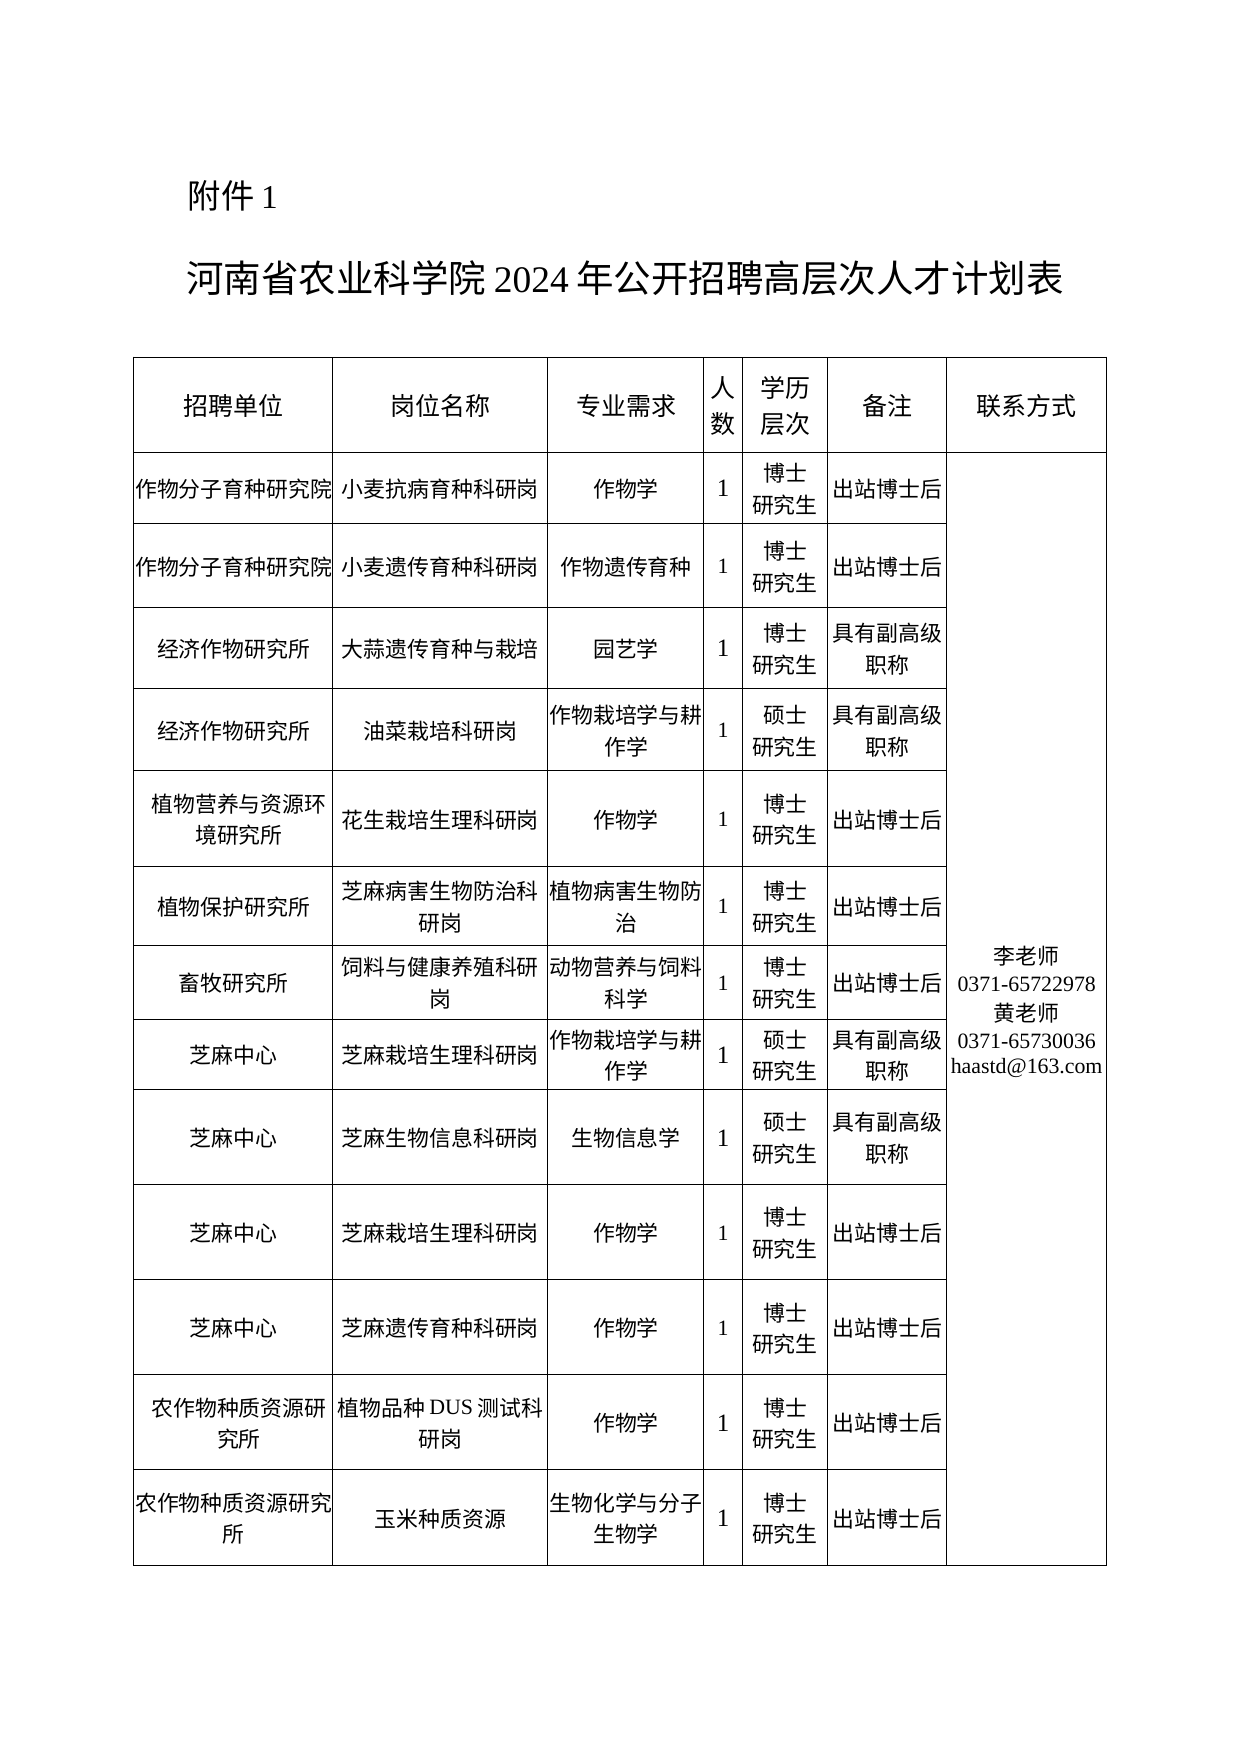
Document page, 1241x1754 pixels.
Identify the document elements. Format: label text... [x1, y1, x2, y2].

table_cell 植物保护研究所 [134, 867, 332, 944]
table_cell 作物栽培学与耕作学 [548, 689, 703, 770]
table_cell 1 [704, 453, 742, 523]
table_cell 博士 研究生 [743, 524, 827, 607]
table_cell 李老师 0371-65722978 黄老师 0371-65730036 haastd@163.com [947, 453, 1106, 1564]
table_cell 作物学 [548, 1375, 703, 1469]
table_cell 1 [704, 946, 742, 1019]
table_cell 出站博士后 [828, 946, 946, 1019]
table_cell 玉米种质资源 [333, 1470, 547, 1564]
table_header 联系方式 [947, 358, 1106, 452]
table_cell 芝麻中心 [134, 1185, 332, 1279]
table_header 专业需求 [548, 358, 703, 452]
table_cell 生物化学与分子生物学 [548, 1470, 703, 1564]
table_header 招聘单位 [134, 358, 332, 452]
table_cell 植物营养与资源环境研究所 [134, 771, 332, 866]
table_cell 1 [704, 1280, 742, 1374]
table_cell 博士 研究生 [743, 453, 827, 523]
table_cell 作物学 [548, 453, 703, 523]
table_cell 1 [704, 1470, 742, 1564]
table_cell 博士 研究生 [743, 1280, 827, 1374]
table_cell 芝麻栽培生理科研岗 [333, 1020, 547, 1089]
table_cell 1 [704, 608, 742, 688]
table_cell 动物营养与饲料科学 [548, 946, 703, 1019]
table_cell 出站博士后 [828, 771, 946, 866]
table_cell 芝麻生物信息科研岗 [333, 1090, 547, 1184]
table_cell 花生栽培生理科研岗 [333, 771, 547, 866]
table_cell 博士 研究生 [743, 608, 827, 688]
table_cell 作物栽培学与耕作学 [548, 1020, 703, 1089]
table_cell 畜牧研究所 [134, 946, 332, 1019]
table_cell 具有副高级职称 [828, 689, 946, 770]
text 附件1 [187, 162, 1053, 227]
table_cell 作物分子育种研究院 [134, 453, 332, 523]
table_cell 博士 研究生 [743, 1375, 827, 1469]
table_cell 1 [704, 689, 742, 770]
table_cell 出站博士后 [828, 524, 946, 607]
table_cell 经济作物研究所 [134, 689, 332, 770]
table_cell 芝麻中心 [134, 1280, 332, 1374]
table_cell 植物品种DUS测试科研岗 [333, 1375, 547, 1469]
table_cell 硕士 研究生 [743, 1090, 827, 1184]
table_cell 芝麻栽培生理科研岗 [333, 1185, 547, 1279]
table_cell 大蒜遗传育种与栽培 [333, 608, 547, 688]
table_header 岗位名称 [333, 358, 547, 452]
table_cell 硕士 研究生 [743, 689, 827, 770]
table_header 学历 层次 [743, 358, 827, 452]
table_cell 1 [704, 867, 742, 944]
table_cell 芝麻中心 [134, 1090, 332, 1184]
table_cell 出站博士后 [828, 867, 946, 944]
table_cell 出站博士后 [828, 453, 946, 523]
table_cell 博士 研究生 [743, 1185, 827, 1279]
table_header 人数 [704, 358, 742, 452]
table_cell 农作物种质资源研究所 [134, 1470, 332, 1564]
table_cell 出站博士后 [828, 1185, 946, 1279]
table_cell 具有副高级职称 [828, 608, 946, 688]
table_cell 植物病害生物防治 [548, 867, 703, 944]
table_cell 农作物种质资源研究所 [134, 1375, 332, 1469]
table_cell 出站博士后 [828, 1280, 946, 1374]
table_cell 芝麻病害生物防治科研岗 [333, 867, 547, 944]
table_cell 作物分子育种研究院 [134, 524, 332, 607]
table_cell 博士 研究生 [743, 1470, 827, 1564]
table_cell 1 [704, 1020, 742, 1089]
table_cell 1 [704, 524, 742, 607]
table_cell 博士 研究生 [743, 946, 827, 1019]
table_cell 小麦抗病育种科研岗 [333, 453, 547, 523]
table_cell 博士 研究生 [743, 771, 827, 866]
table_cell 出站博士后 [828, 1375, 946, 1469]
table_cell 具有副高级职称 [828, 1090, 946, 1184]
table_cell 油菜栽培科研岗 [333, 689, 547, 770]
table_cell 1 [704, 771, 742, 866]
table_cell 作物学 [548, 1185, 703, 1279]
table_cell 作物学 [548, 771, 703, 866]
table_cell 具有副高级职称 [828, 1020, 946, 1089]
table_cell 饲料与健康养殖科研岗 [333, 946, 547, 1019]
text 河南省农业科学院2024年公开招聘高层次人才计划表 [166, 243, 1084, 308]
table_cell 作物学 [548, 1280, 703, 1374]
table_cell 芝麻遗传育种科研岗 [333, 1280, 547, 1374]
table_cell 博士 研究生 [743, 867, 827, 944]
table_cell 硕士 研究生 [743, 1020, 827, 1089]
table_cell 1 [704, 1375, 742, 1469]
table_cell 经济作物研究所 [134, 608, 332, 688]
table_cell 生物信息学 [548, 1090, 703, 1184]
table_cell 芝麻中心 [134, 1020, 332, 1089]
table_cell 1 [704, 1090, 742, 1184]
table_cell 小麦遗传育种科研岗 [333, 524, 547, 607]
table_cell 出站博士后 [828, 1470, 946, 1564]
table_cell 作物遗传育种 [548, 524, 703, 607]
table_cell 园艺学 [548, 608, 703, 688]
table_header 备注 [828, 358, 946, 452]
table_cell 1 [704, 1185, 742, 1279]
